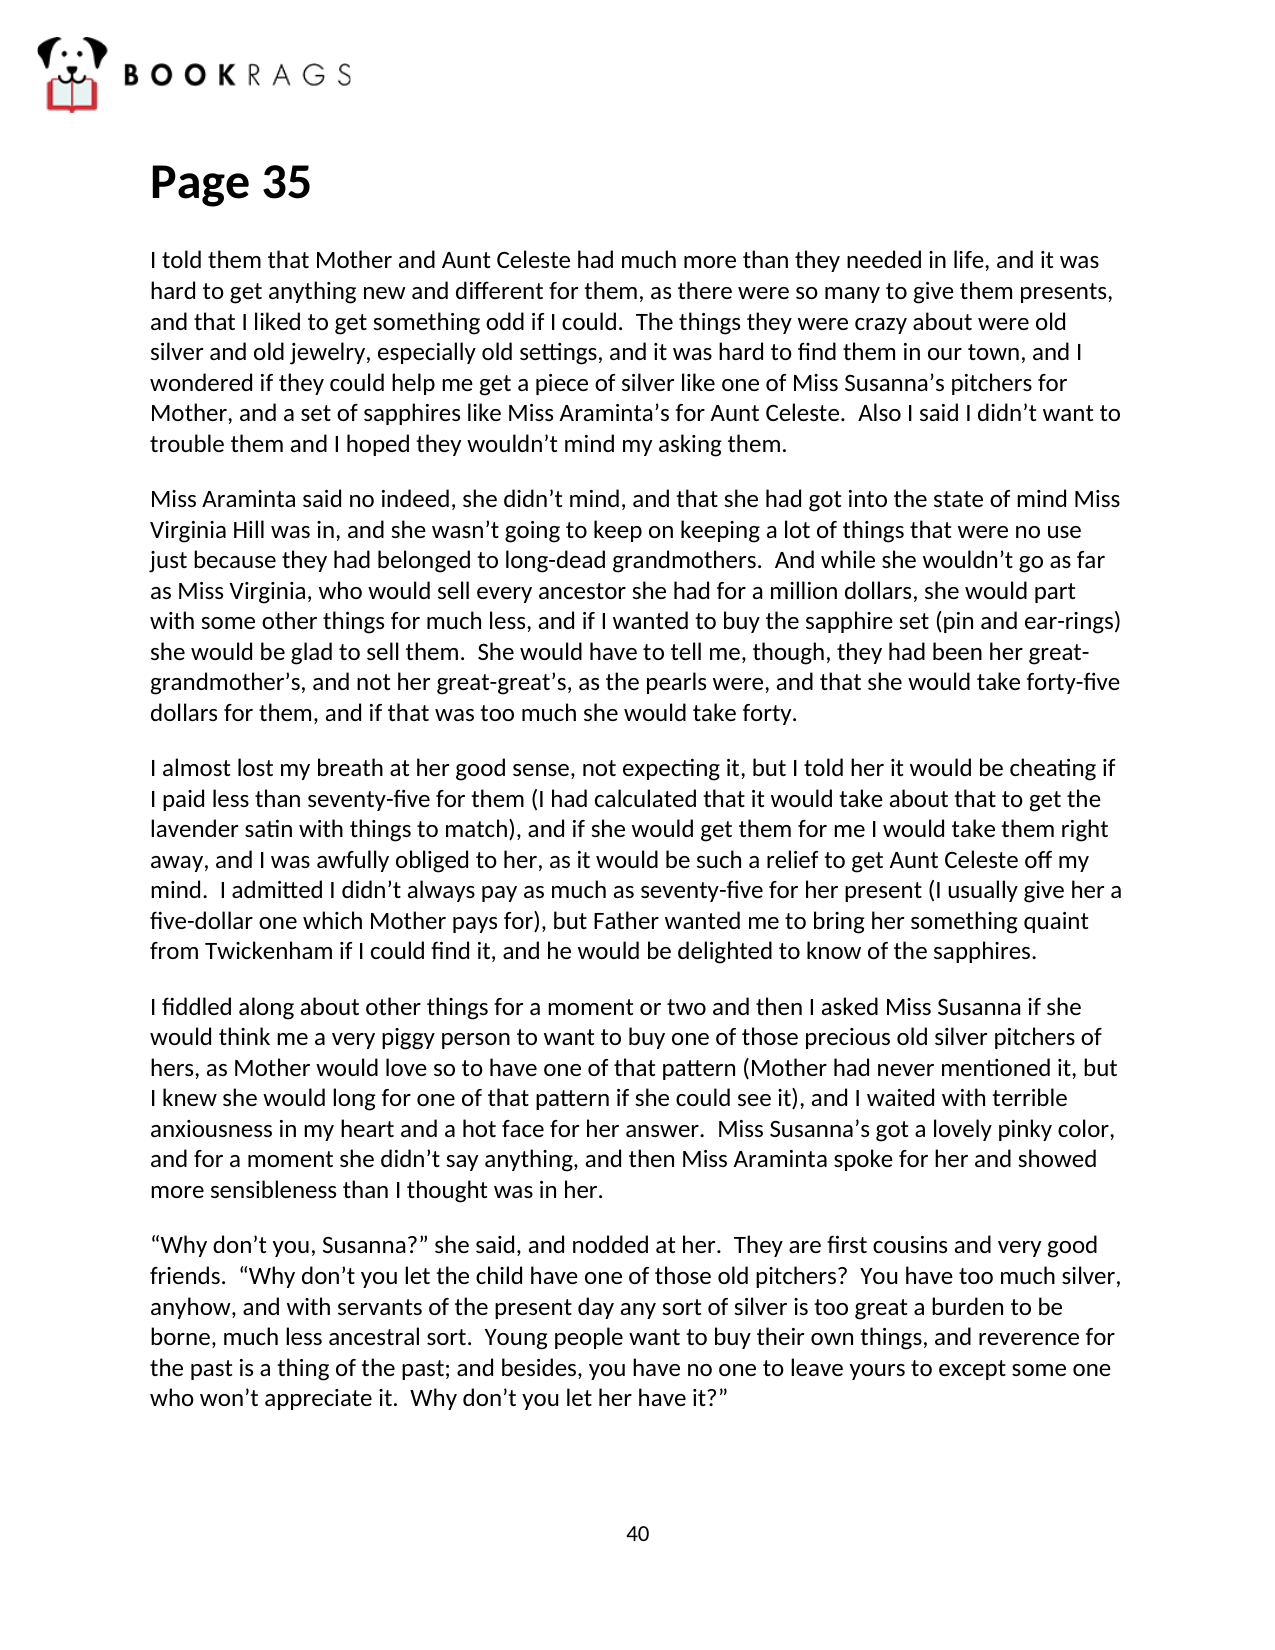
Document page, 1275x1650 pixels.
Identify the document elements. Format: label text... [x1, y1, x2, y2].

text I fiddled along about other things for a moment or two and then I asked Miss Susanna if she would think me a very piggy person to want to buy one of those precious old silver pitchers of hers, as Mother would love so to have one of that pattern (Mother had never mentioned it, but I knew she would long for one of that pattern if she could see it), and I waited with terrible anxiousness in my heart and a hot face for her answer. Miss Susanna’s got a lovely pinky color, and for a moment she didn’t say anything, and then Miss Araminta spoke for her and showed more sensibleness than I thought was in her. [150, 991, 1125, 1205]
text I told them that Mother and Aunt Celeste had much more than they needed in life, and it was hard to get anything new and different for them, as there were so many to give them presents, and that I liked to get something odd if I could. The things they were crazy about were old silver and old jewelry, especially old settings, and it was hard to find them in our town, and I wondered if they could help me get a piece of silver like one of Miss Susanna’s pitchers for Mother, and a set of sapphires like Miss Araminta’s for Aunt Celeste. Also I said I didn’t want to trouble them and I hoped they wouldn’t mind my asking them. [150, 244, 1125, 458]
text I almost lost my breath at her good sense, not expecting it, but I told her it would be cheating if I paid less than seventy-five for them (I had calculated that it would take about that to get the lavender satin with things to match), and if she would get them for me I would take them right away, and I was awfully obliged to her, as it would be such a relief to get Aunt Celeste off my mind. I admitted I didn’t always pay as much as seventy-five for her present (I usually give her a five-dollar one which Mother pays for), but Father wanted me to bring her something quaint from Twickenham if I could find it, and he would be delighted to know of the sapphires. [150, 752, 1125, 966]
text “Why don’t you, Susanna?” she said, and nodded at her. They are first cousins and very good friends. “Why don’t you let the child have one of those old pitchers? You have too much silver, anyhow, and with servants of the present day any sort of silver is too great a burden to be borne, much less ancestral sort. Young people want to buy their own things, and reverence for the past is a thing of the past; and besides, you have no one to leave yours to except some one who won’t appreciate it. Why don’t you let her have it?” [150, 1230, 1125, 1413]
text Page 35 [150, 150, 1125, 211]
text Miss Araminta said no indeed, she didn’t mind, and that she had got into the state of mind Miss Virginia Hill was in, and she wasn’t going to keep on keeping a lot of things that were no use just because they had belonged to long-dead grandmothers. And while she wouldn’t go as far as Miss Virginia, who would sell every ancestor she had for a million dollars, she would part with some other things for much less, and if I wanted to buy the sapphire set (pin and ear-rings) she would be glad to sell them. She would have to tell me, though, they had been her great-grandmother’s, and not her great-great’s, as the pearls were, and that she would take forty-five dollars for them, and if that was too much she would take forty. [150, 483, 1125, 727]
picture [37, 37, 351, 113]
